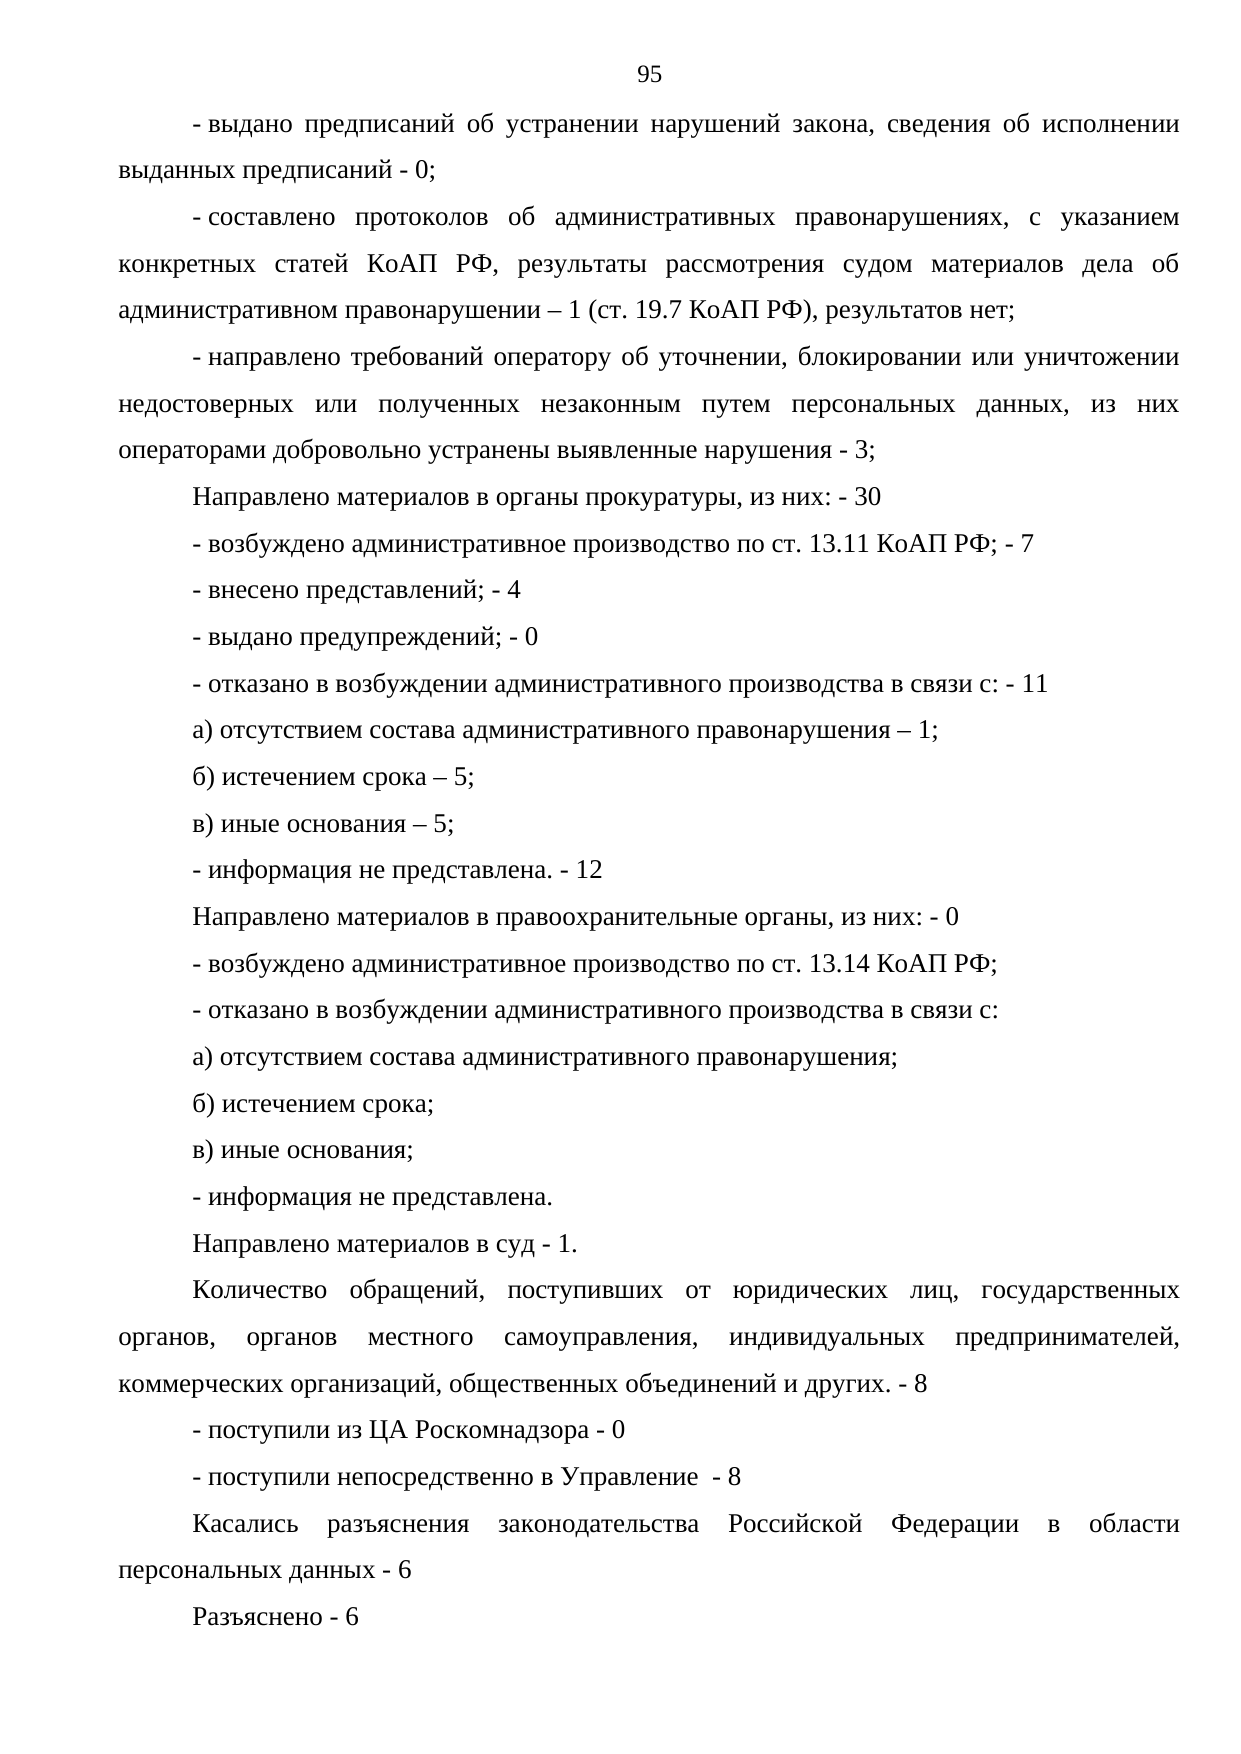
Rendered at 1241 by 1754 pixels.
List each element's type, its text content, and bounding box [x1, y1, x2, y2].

text - направлено требований оператору об уточнении, блокировании или уничтожении недостоверных или полученных незаконным путем персональных данных, из них операторами добровольно устранены выявленные нарушения - 3; [118, 340, 1181, 465]
text - информация не представлена. - 12 [118, 854, 1181, 885]
text б) истечением срока; [118, 1087, 1181, 1118]
text - поступили из ЦА Роскомнадзора - 0 [118, 1414, 1181, 1445]
text а) отсутствием состава административного правонарушения – 1; [118, 714, 1181, 745]
text - внесено представлений; - 4 [118, 574, 1181, 605]
text б) истечением срока – 5; [118, 760, 1181, 791]
text - возбуждено административное производство по ст. 13.14 КоАП РФ; [118, 947, 1181, 978]
text - выдано предписаний об устранении нарушений закона, сведения об исполнении выданных предписаний - 0; [118, 107, 1181, 185]
text - отказано в возбуждении административного производства в связи с: [118, 994, 1181, 1025]
text - возбуждено административное производство по ст. 13.11 КоАП РФ; - 7 [118, 527, 1181, 558]
text в) иные основания – 5; [118, 807, 1181, 838]
text Разъяснено - 6 [118, 1600, 1181, 1631]
text - поступили непосредственно в Управление - 8 [118, 1460, 1181, 1491]
text Направлено материалов в органы прокуратуры, из них: - 30 [118, 480, 1181, 511]
text Направлено материалов в суд - 1. [118, 1227, 1181, 1258]
text - составлено протоколов об административных правонарушениях, с указанием конкретных статей КоАП РФ, результаты рассмотрения судом материалов дела об административном правонарушении – 1 (ст. 19.7 КоАП РФ), результатов нет; [118, 200, 1181, 325]
text - выдано предупреждений; - 0 [118, 620, 1181, 651]
text Количество обращений, поступивших от юридических лиц, государственных органов, органов местного самоуправления, индивидуальных предпринимателей, коммерческих организаций, общественных объединений и других. - 8 [118, 1274, 1181, 1398]
text - информация не представлена. [118, 1180, 1181, 1211]
text в) иные основания; [118, 1134, 1181, 1165]
text - отказано в возбуждении административного производства в связи с: - 11 [118, 667, 1181, 698]
text Направлено материалов в правоохранительные органы, из них: - 0 [118, 900, 1181, 931]
text Касались разъяснения законодательства Российской Федерации в области персональных данных - 6 [118, 1507, 1181, 1585]
text а) отсутствием состава административного правонарушения; [118, 1040, 1181, 1071]
